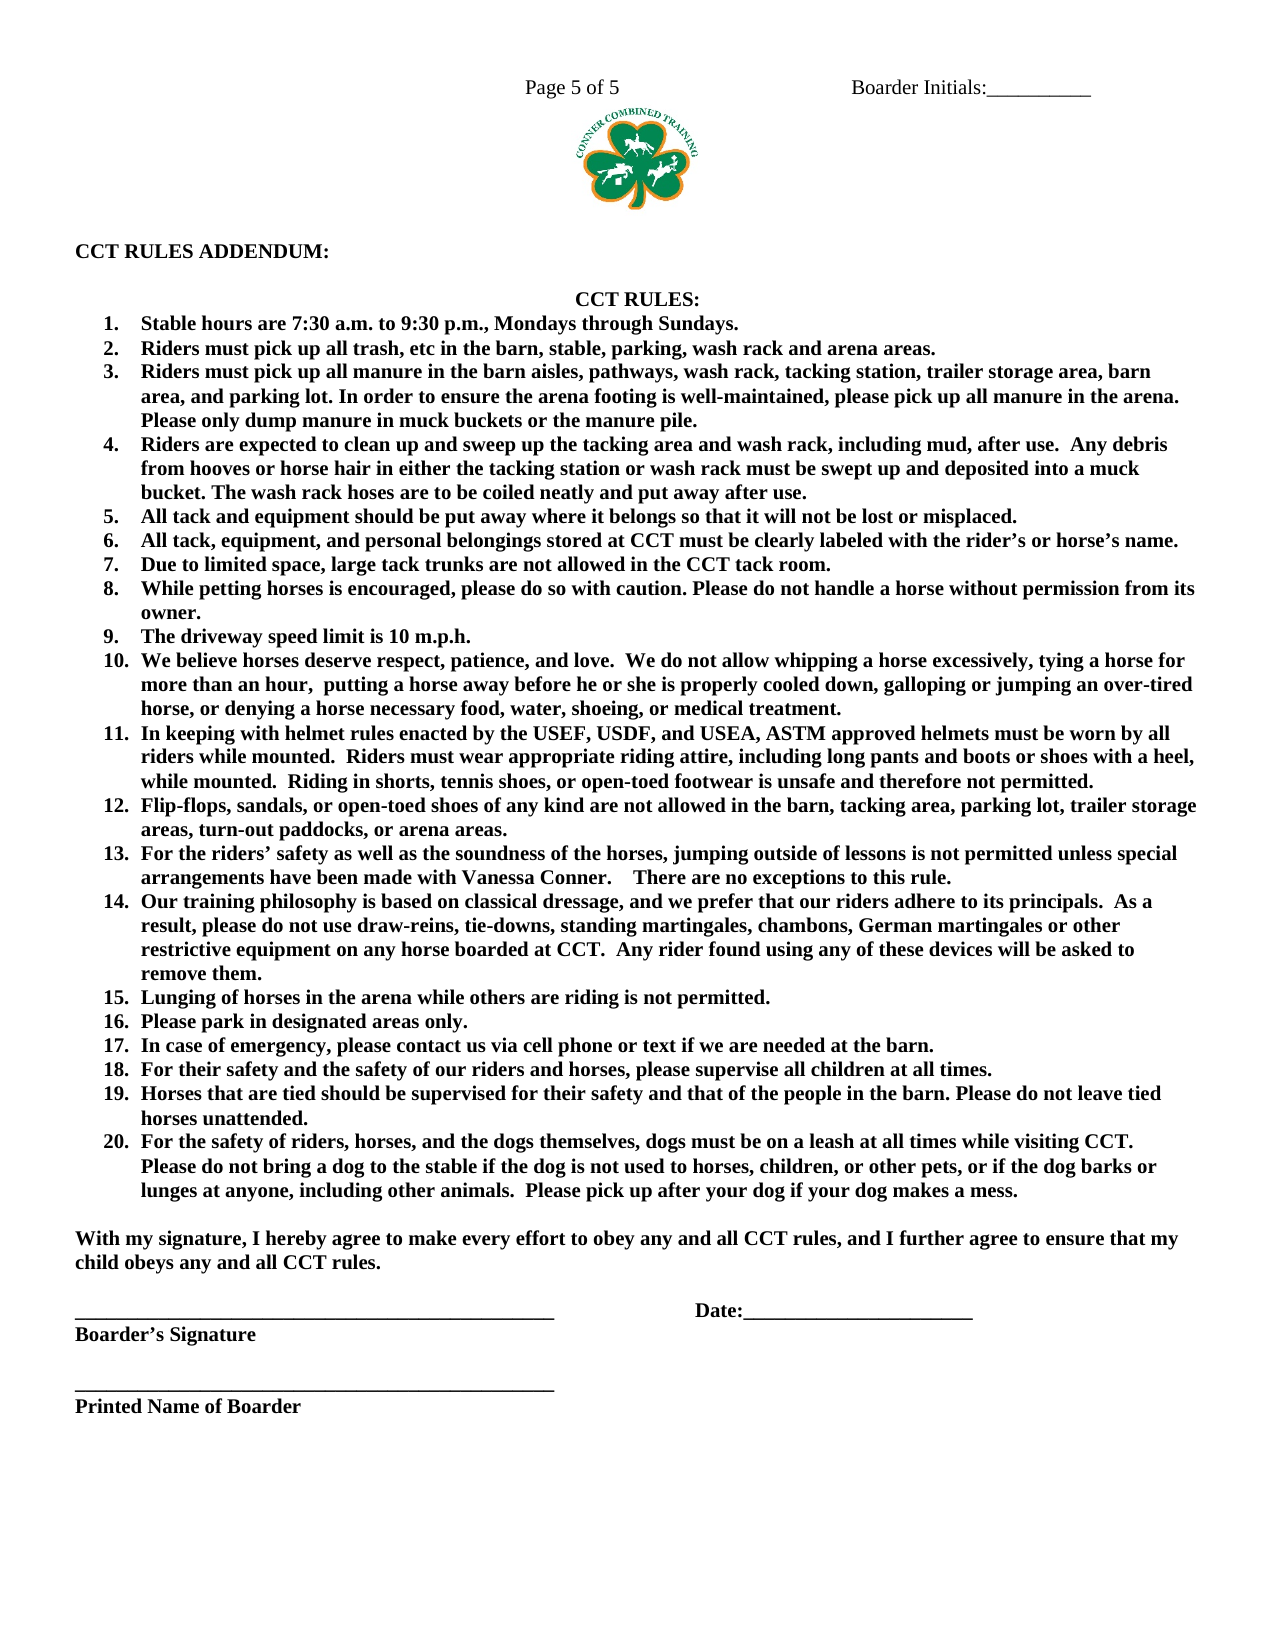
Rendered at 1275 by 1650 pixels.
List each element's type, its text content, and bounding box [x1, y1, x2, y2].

list For the safety of riders, horses, and the dogs themselves, dogs must be on a leash at all times while visiting CCT. Please do not bring a dog to the stable if the dog is not used to horses, children, or other pets, or if the dog barks or lunges at anyone, including other animals. Please pick up after your dog if your dog makes a mess. [103, 1129, 1200, 1202]
list Flip-flops, sandals, or open-toed shoes of any kind are not allowed in the barn, tacking area, parking lot, trailer storage areas, turn-out paddocks, or arena areas. [103, 793, 1200, 841]
list While petting horses is encouraged, please do so with caution. Please do not handle a horse without permission from its owner. [103, 576, 1200, 624]
text Boarder’s Signature [75, 1322, 1200, 1346]
list Riders must pick up all manure in the barn aisles, pathways, wash rack, tacking station, trailer storage area, barn area, and parking lot. In order to ensure the arena footing is well-maintained, please pick up all manure in the arena. Please only dump manure in muck buckets or the manure pile. [103, 359, 1200, 432]
list Stable hours are 7:30 a.m. to 9:30 p.m., Mondays through Sundays. [103, 311, 1200, 335]
list For the riders’ safety as well as the soundness of the horses, jumping outside of lessons is not permitted unless special arrangements have been made with Vanessa Conner. There are no exceptions to this rule. [103, 841, 1200, 889]
list Our training philosophy is based on classical dressage, and we prefer that our riders adhere to its principals. As a result, please do not use draw-reins, tie-downs, standing martingales, chambons, German martingales or other restrictive equipment on any horse boarded at CCT. Any rider found using any of these devices will be asked to remove them. [103, 889, 1200, 985]
list Please park in designated areas only. [103, 1009, 1200, 1033]
list In case of emergency, please contact us via cell phone or text if we are needed at the barn. [103, 1033, 1200, 1057]
text ______________________________________________ [75, 1370, 1200, 1394]
picture [571, 99, 704, 216]
list The driveway speed limit is 10 m.p.h. [103, 624, 1200, 648]
text With my signature, I hereby agree to make every effort to obey any and all CCT rules, and I further agree to ensure that my child obeys any and all CCT rules. [75, 1226, 1200, 1274]
text Printed Name of Boarder [75, 1394, 1200, 1418]
list All tack, equipment, and personal belongings stored at CCT must be clearly labeled with the rider’s or horse’s name. [103, 528, 1200, 552]
text CCT RULES: [75, 287, 1200, 311]
text Page 5 of 5 Boarder Initials:__________ [450, 75, 1200, 99]
text ______________________________________________ Date:______________________ [75, 1298, 1200, 1322]
text CCT RULES ADDENDUM: [75, 239, 1200, 263]
list All tack and equipment should be put away where it belongs so that it will not be lost or misplaced. [103, 504, 1200, 528]
list For their safety and the safety of our riders and horses, please supervise all children at all times. [103, 1057, 1200, 1081]
list In keeping with helmet rules enacted by the USEF, USDF, and USEA, ASTM approved helmets must be worn by all riders while mounted. Riders must wear appropriate riding attire, including long pants and boots or shoes with a heel, while mounted. Riding in shorts, tennis shoes, or open-toed footwear is unsafe and therefore not permitted. [103, 720, 1200, 793]
list Riders must pick up all trash, etc in the barn, stable, parking, wash rack and arena areas. [103, 335, 1200, 359]
list Lunging of horses in the arena while others are riding is not permitted. [103, 985, 1200, 1009]
list Due to limited space, large tack trunks are not allowed in the CCT tack room. [103, 552, 1200, 576]
list We believe horses deserve respect, patience, and love. We do not allow whipping a horse excessively, tying a horse for more than an hour, putting a horse away before he or she is properly cooled down, galloping or jumping an over-tired horse, or denying a horse necessary food, water, shoeing, or medical treatment. [103, 648, 1200, 720]
list Riders are expected to clean up and sweep up the tacking area and wash rack, including mud, after use. Any debris from hooves or horse hair in either the tacking station or wash rack must be swept up and deposited into a muck bucket. The wash rack hoses are to be coiled neatly and put away after use. [103, 432, 1200, 504]
list Horses that are tied should be supervised for their safety and that of the people in the barn. Please do not leave tied horses unattended. [103, 1081, 1200, 1129]
